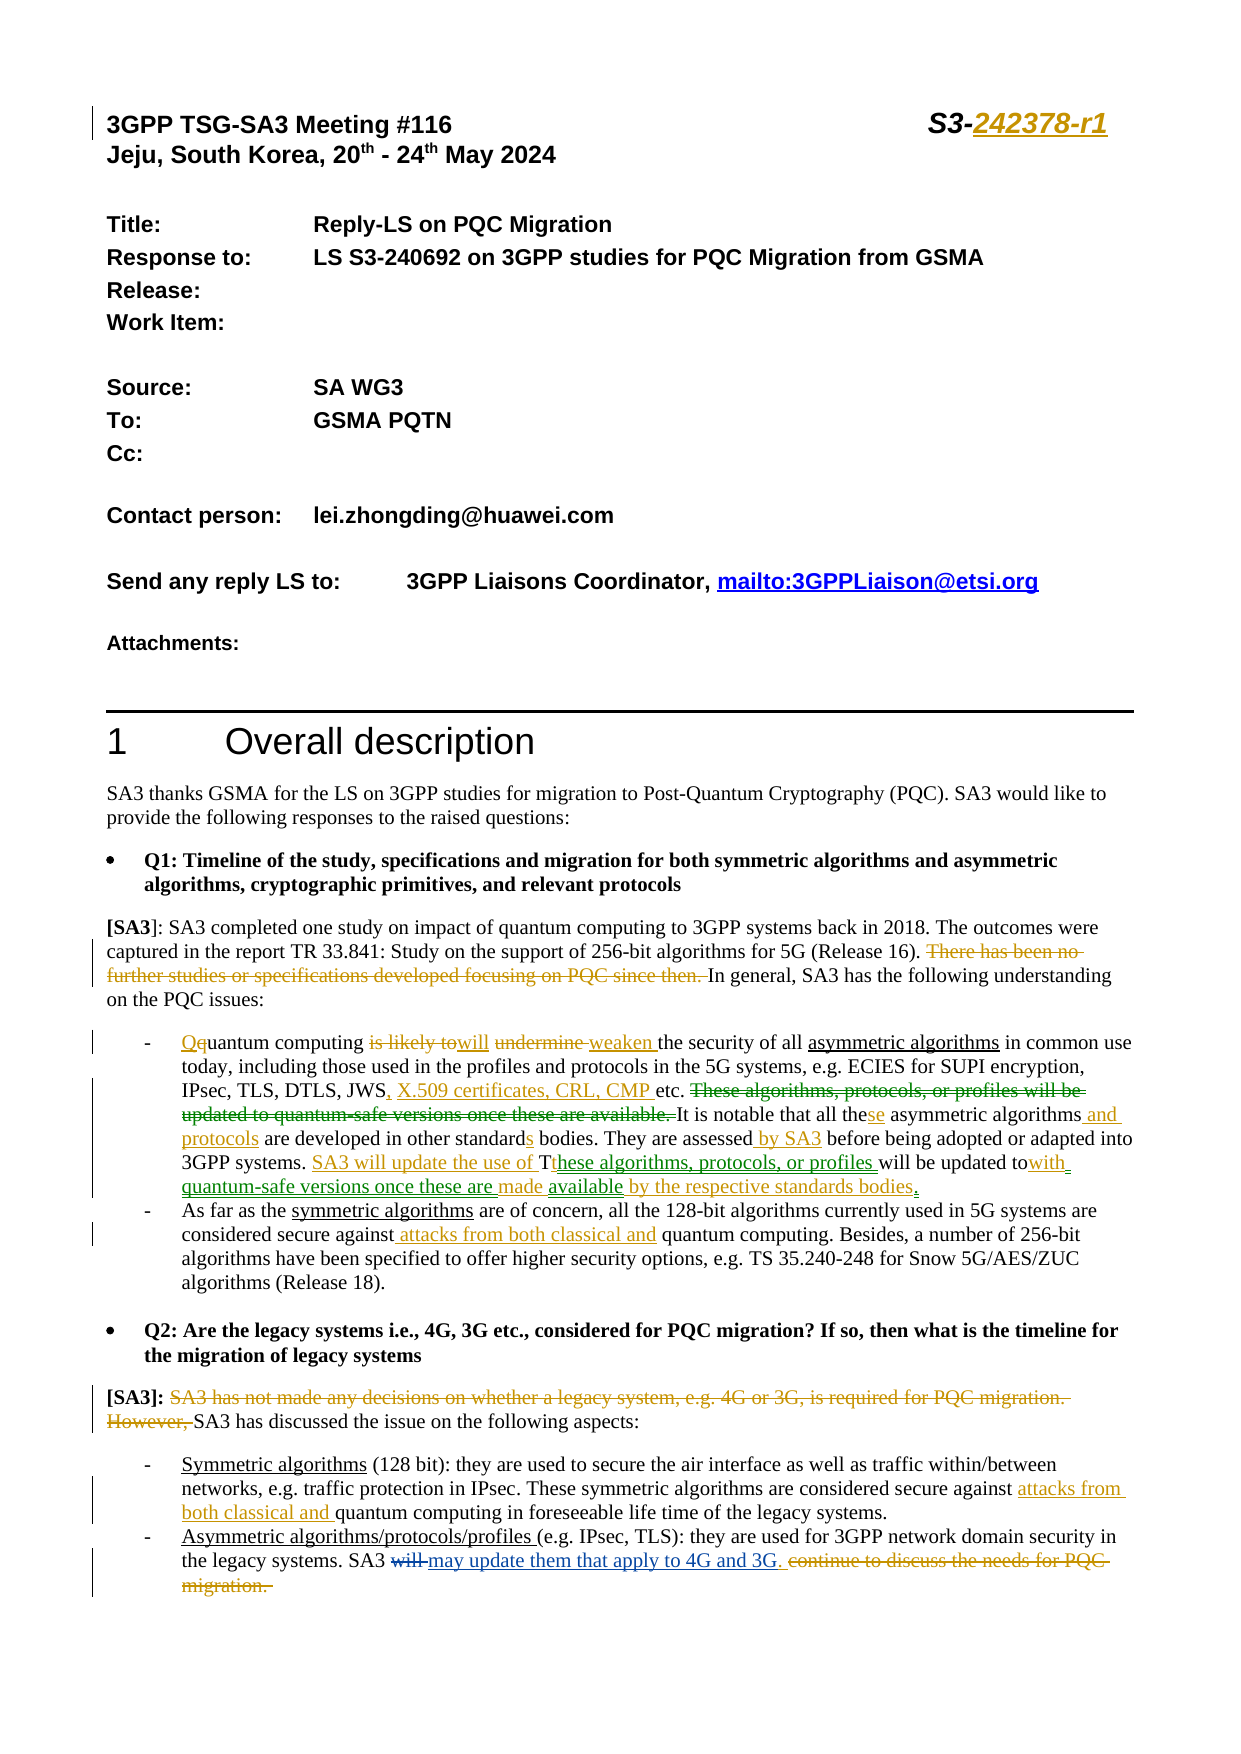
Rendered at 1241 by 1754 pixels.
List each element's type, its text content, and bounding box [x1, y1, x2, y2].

text Attachments: [106, 630, 1134, 678]
text Release: [106, 277, 1134, 303]
subtitle 1 Overall description [106, 713, 1134, 762]
text 3GPP TSG-SA3 Meeting #116 S3- [106, 106, 1134, 140]
list uantum computing the security of all asymmetric algorithms in common use today, including those used in the profiles and protocols in the 5G systems, e.g. ECIES for SUPI encryption, IPsec, TLS, DTLS, JWS etc. It is notable that all the asymmetric algorithms are developed in other standard bodies. They are assessed before being adopted or adapted into 3GPP systems. [144, 1030, 1134, 1198]
text To: GSMA PQTN [106, 407, 1134, 433]
text Source: SA WG3 [106, 374, 1134, 401]
list Asymmetric algorithms/protocols/profiles (e.g. IPsec, TLS): they are used for 3GPP network domain security in the legacy systems. SA3 [144, 1524, 1134, 1597]
list As far as the symmetric algorithms are of concern, all the 128-bit algorithms currently used in 5G systems are considered secure against quantum computing. Besides, a number of 256-bit algorithms have been specified to offer higher security options, e.g. TS 35.240-248 for Snow 5G/AES/ZUC algorithms (Release 18). [144, 1198, 1134, 1294]
text Jeju, South Korea, 20th - 24th May 2024 [106, 140, 1134, 169]
list Symmetric algorithms (128 bit): they are used to secure the air interface as well as traffic within/between networks, e.g. traffic protection in IPsec. These symmetric algorithms are considered secure against quantum computing in foreseeable life time of the legacy systems. [144, 1452, 1134, 1524]
text Work Item: [106, 309, 1134, 336]
text [SA3]: SA3 completed one study on impact of quantum computing to 3GPP systems back in 2018. The outcomes were captured in the report TR 33.841: Study on the support of 256-bit algorithms for 5G (Release 16). In general, SA3 has the following understanding on the PQC issues: [106, 915, 1134, 1011]
text Send any reply LS to: 3GPP Liaisons Coordinator, mailto:3GPPLiaison@etsi.org [106, 568, 1134, 594]
text SA3 thanks GSMA for the LS on 3GPP studies for migration to Post-Quantum Cryptography (PQC). SA3 would like to provide the following responses to the raised questions: [106, 781, 1134, 829]
text Title: Reply-LS on PQC Migration [106, 211, 1134, 238]
text Response to: LS S3-240692 on 3GPP studies for PQC Migration from GSMA [106, 244, 1134, 270]
text Cc: [106, 439, 1134, 466]
list Q2: Are the legacy systems i.e., 4G, 3G etc., considered for PQC migration? If so, then what is the timeline for the migration of legacy systems [106, 1318, 1134, 1367]
text Contact person: lei.zhongding@huawei.com [106, 502, 1134, 529]
list Q1: Timeline of the study, specifications and migration for both symmetric algorithms and asymmetric algorithms, cryptographic primitives, and relevant protocols [106, 848, 1134, 896]
text [SA3]: SA3 has discussed the issue on the following aspects: [106, 1385, 1134, 1433]
